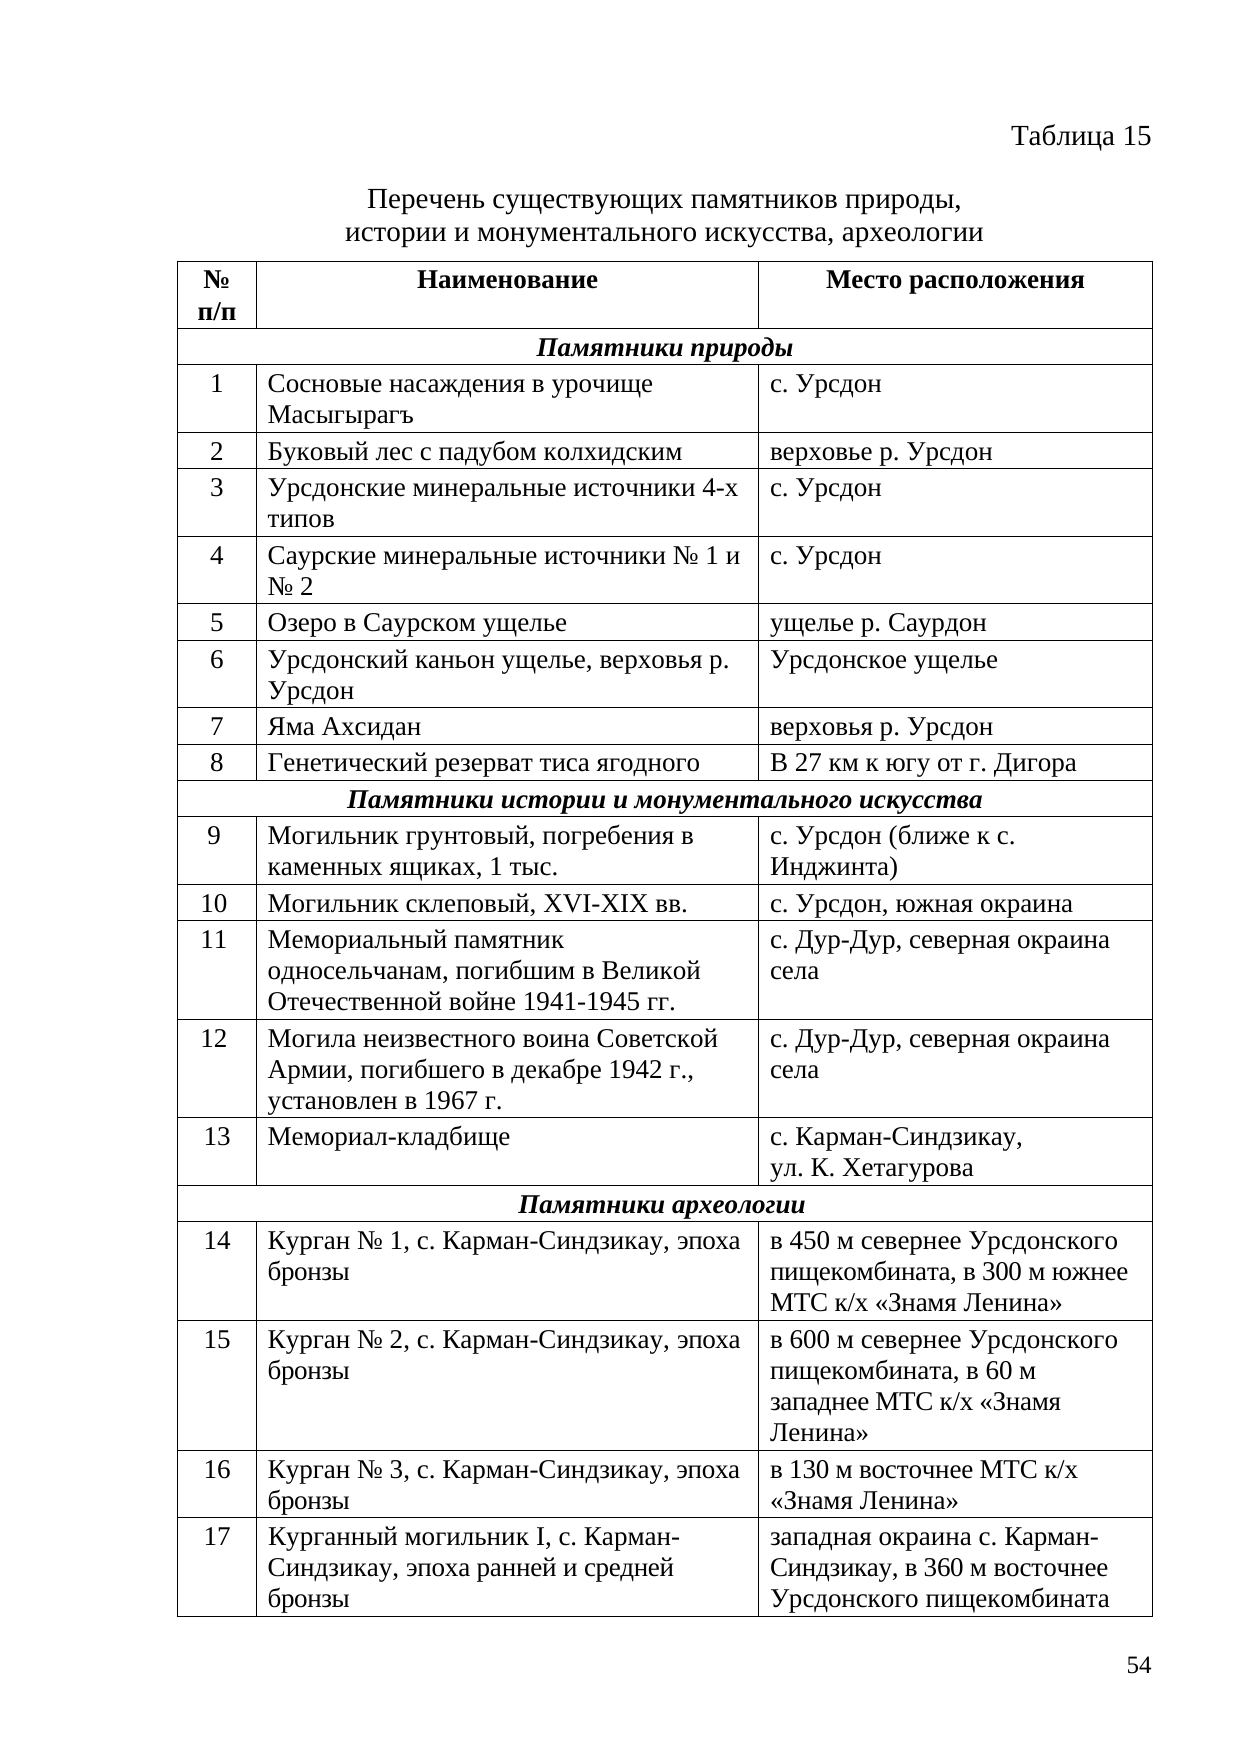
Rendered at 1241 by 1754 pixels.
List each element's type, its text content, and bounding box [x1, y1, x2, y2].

table_cell 15 [178, 1321, 256, 1449]
table_header Наименование [257, 262, 758, 328]
table_cell Озеро в Саурском ущелье [257, 604, 758, 639]
table_cell с. Карман-Синдзикау, ул. К. Хетагурова [759, 1118, 1152, 1185]
table_cell 3 [178, 469, 256, 536]
table_cell в севернее Урсдонского пищекомбината, в южнее МТС к/х «Знамя Ленина» [759, 1222, 1152, 1320]
table_cell в восточнее МТС к/х «Знамя Ленина» [759, 1451, 1152, 1517]
table_cell с. Урсдон [759, 469, 1152, 536]
table_cell с. Урсдон (ближе к с. Инджинта) [759, 817, 1152, 884]
table_cell с. Урсдон, южная окраина [759, 885, 1152, 920]
table_cell с. Дур-Дур, северная окраина села [759, 921, 1152, 1019]
table_cell Мемориальный памятник односельчанам, погибшим в Великой Отечественной войне 1941-1945 гг. [257, 921, 758, 1019]
table_cell Могила неизвестного воина Советской Армии, погибшего в декабре ., установлен в . [257, 1020, 758, 1117]
table_cell 17 [178, 1518, 256, 1616]
table_cell 14 [178, 1222, 256, 1320]
text Перечень существующих памятников природы, истории и монументального искусства, археологии [177, 181, 1152, 248]
table_cell Могильник склеповый, XVI-XIX вв. [257, 885, 758, 920]
table_cell 6 [178, 641, 256, 707]
table_cell 13 [178, 1118, 256, 1185]
table_cell Мемориал-кладбище [257, 1118, 758, 1185]
text Таблица 15 [177, 118, 1152, 152]
table_cell Курган № 2, с. Карман-Синдзикау, эпоха бронзы [257, 1321, 758, 1449]
table_cell Памятники археологии [178, 1186, 1152, 1221]
table_cell Курган № 1, с. Карман-Синдзикау, эпоха бронзы [257, 1222, 758, 1320]
table_cell верховья р. Урсдон [759, 708, 1152, 743]
table_cell Памятники природы [178, 329, 1152, 364]
table_cell Урсдонский каньон ущелье, верховья р. Урсдон [257, 641, 758, 707]
table_cell 5 [178, 604, 256, 639]
table_cell западная окраина с. Карман-Синдзикау, в восточнее Урсдонского пищекомбината [759, 1518, 1152, 1616]
table_cell 12 [178, 1020, 256, 1117]
table_cell Генетический резерват тиса ягодного [257, 745, 758, 780]
table_cell 1 [178, 365, 256, 432]
table_cell Урсдонские минеральные источники 4-х типов [257, 469, 758, 536]
table_cell В к югу от г. Дигора [759, 745, 1152, 780]
table_cell 8 [178, 745, 256, 780]
table_cell 4 [178, 537, 256, 603]
table_cell 7 [178, 708, 256, 743]
table_cell с. Урсдон [759, 365, 1152, 432]
table_cell с. Дур-Дур, северная окраина села [759, 1020, 1152, 1117]
table_cell в севернее Урсдонского пищекомбината, в западнее МТС к/х «Знамя Ленина» [759, 1321, 1152, 1449]
table_cell Яма Ахсидан [257, 708, 758, 743]
table_cell Могильник грунтовый, погребения в каменных ящиках, 1 тыс. [257, 817, 758, 884]
table_cell 10 [178, 885, 256, 920]
table_header № п/п [178, 262, 256, 328]
table_cell 16 [178, 1451, 256, 1517]
table_cell Курганный могильник I, с. Карман-Синдзикау, эпоха ранней и средней бронзы [257, 1518, 758, 1616]
table_cell Сосновые насаждения в урочище Масыгырагъ [257, 365, 758, 432]
table_cell 2 [178, 433, 256, 468]
table_cell верховье р. Урсдон [759, 433, 1152, 468]
table_header Место расположения [759, 262, 1152, 328]
table_cell Памятники истории и монументального искусства [178, 781, 1152, 816]
table_cell 11 [178, 921, 256, 1019]
table_cell Буковый лес с падубом колхидским [257, 433, 758, 468]
table_cell Курган № 3, с. Карман-Синдзикау, эпоха бронзы [257, 1451, 758, 1517]
table_cell ущелье р. Саурдон [759, 604, 1152, 639]
table_cell Урсдонское ущелье [759, 641, 1152, 707]
table_cell Саурские минеральные источники № 1 и № 2 [257, 537, 758, 603]
table_cell с. Урсдон [759, 537, 1152, 603]
table_cell 9 [178, 817, 256, 884]
